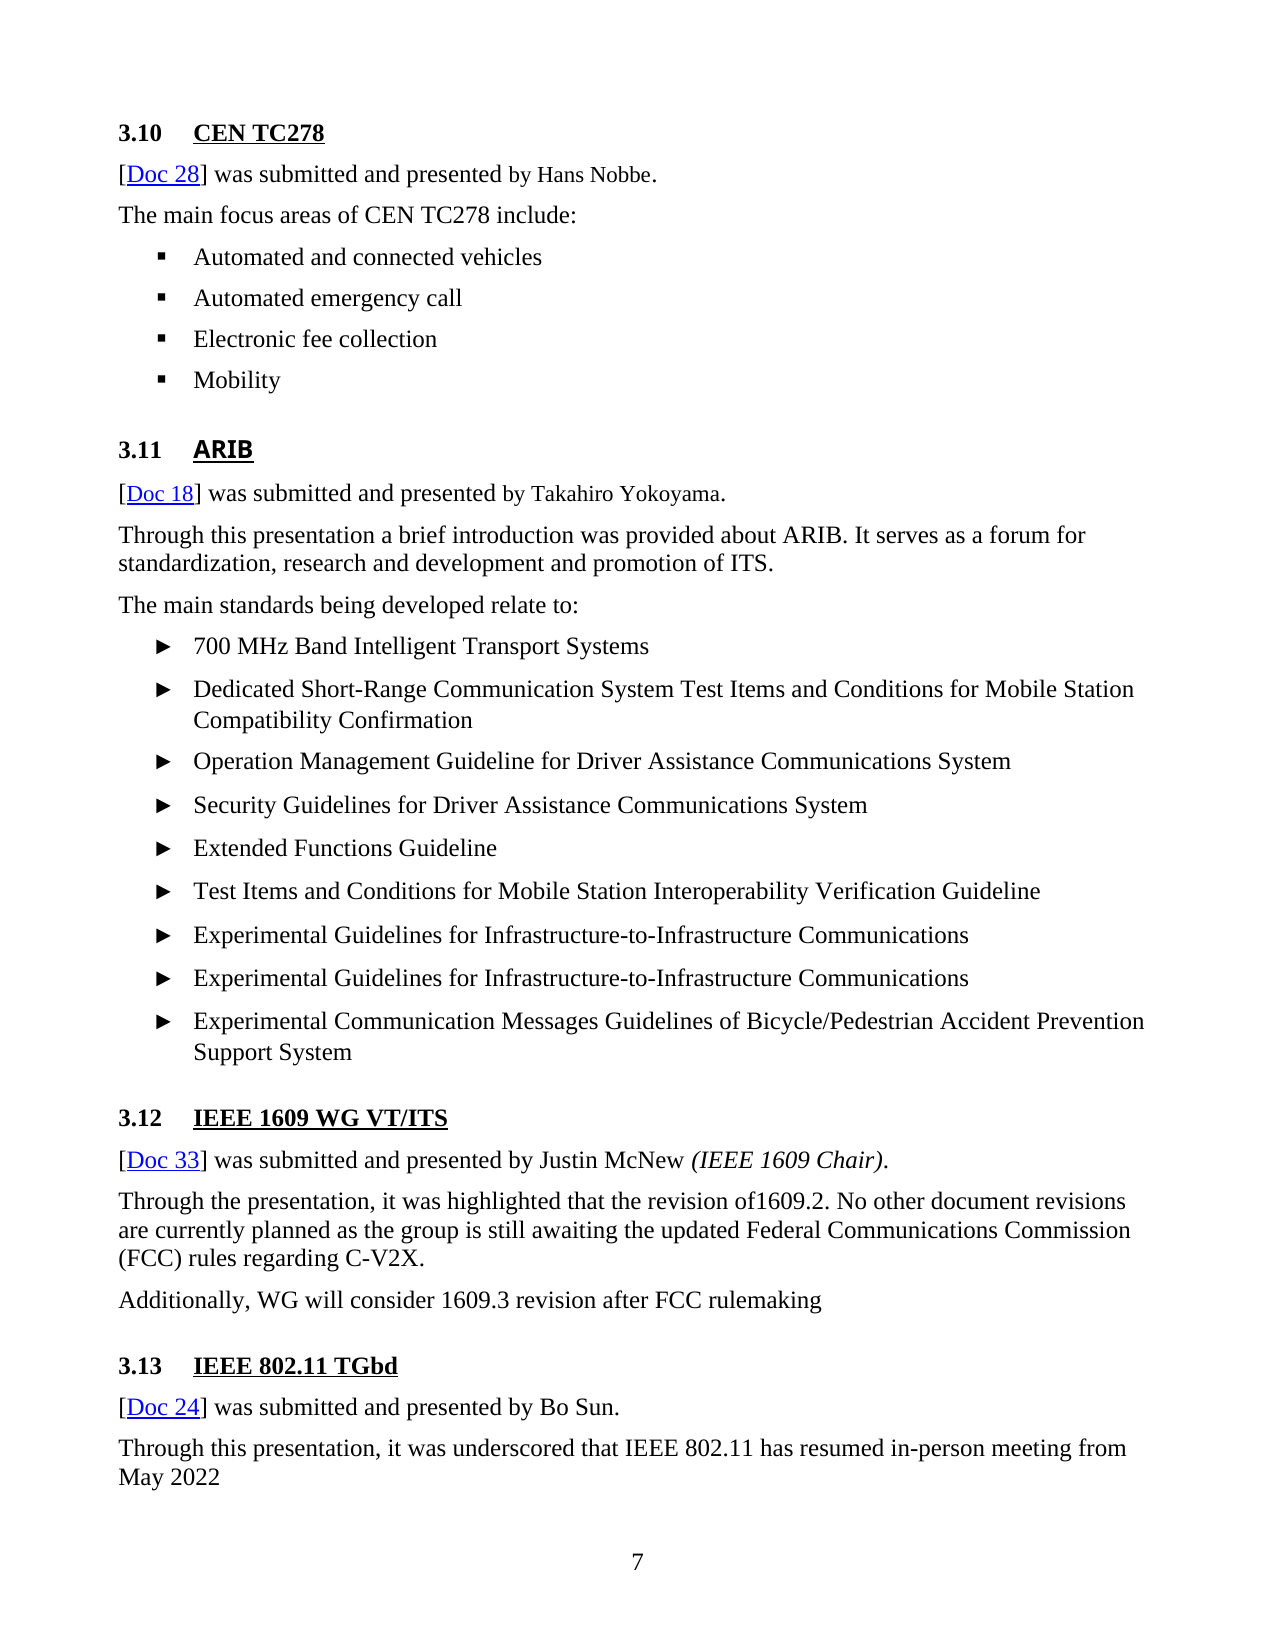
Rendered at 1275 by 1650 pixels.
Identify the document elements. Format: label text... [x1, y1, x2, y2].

text The main standards being developed relate to: [118, 590, 1157, 618]
list Mobility [156, 366, 1157, 394]
subtitle 3.11 ARIB [118, 432, 1157, 466]
list Security Guidelines for Driver Assistance Communications System [156, 790, 1157, 821]
list Automated emergency call [156, 283, 1157, 312]
list Operation Management Guideline for Driver Assistance Communications System [156, 746, 1157, 777]
text Additionally, WG will consider 1609.3 revision after FCC rulemaking [118, 1285, 1157, 1313]
text The main focus areas of CEN TC278 include: [118, 201, 1157, 229]
list Experimental Guidelines for Infrastructure-to-Infrastructure Communications [156, 963, 1157, 994]
list Test Items and Conditions for Mobile Station Interoperability Verification Guideline [156, 876, 1157, 907]
subtitle 3.13 IEEE 802.11 TGbd [118, 1351, 1157, 1380]
list Electronic fee collection [156, 324, 1157, 353]
subtitle 3.10 CEN TC278 [118, 118, 1157, 147]
list Dedicated Short-Range Communication System Test Items and Conditions for Mobile Station Compatibility Confirmation [156, 674, 1157, 734]
text [Doc 18] was submitted and presented by Takahiro Yokoyama. [118, 478, 1157, 507]
list Automated and connected vehicles [156, 242, 1157, 271]
text Through this presentation, it was underscored that IEEE 802.11 has resumed in-person meeting from May 2022 [118, 1433, 1157, 1491]
list 700 MHz Band Intelligent Transport Systems [156, 631, 1157, 662]
text [Doc 28] was submitted and presented by Hans Nobbe. [118, 159, 1157, 188]
list Extended Functions Guideline [156, 833, 1157, 864]
text [Doc 24] was submitted and presented by Bo Sun. [118, 1392, 1157, 1421]
subtitle 3.12 IEEE 1609 WG VT/ITS [118, 1103, 1157, 1132]
list Experimental Communication Messages Guidelines of Bicycle/Pedestrian Accident Prevention Support System [156, 1006, 1157, 1066]
list Experimental Guidelines for Infrastructure-to-Infrastructure Communications [156, 920, 1157, 951]
text Through this presentation a brief introduction was provided about ARIB. It serves as a forum for standardization, research and development and promotion of ITS. [118, 520, 1157, 577]
text Through the presentation, it was highlighted that the revision of1609.2. No other document revisions are currently planned as the group is still awaiting the updated Federal Communications Commission (FCC) rules regarding C-V2X. [118, 1186, 1157, 1272]
text [Doc 33] was submitted and presented by Justin McNew (IEEE 1609 Chair). [118, 1145, 1157, 1173]
